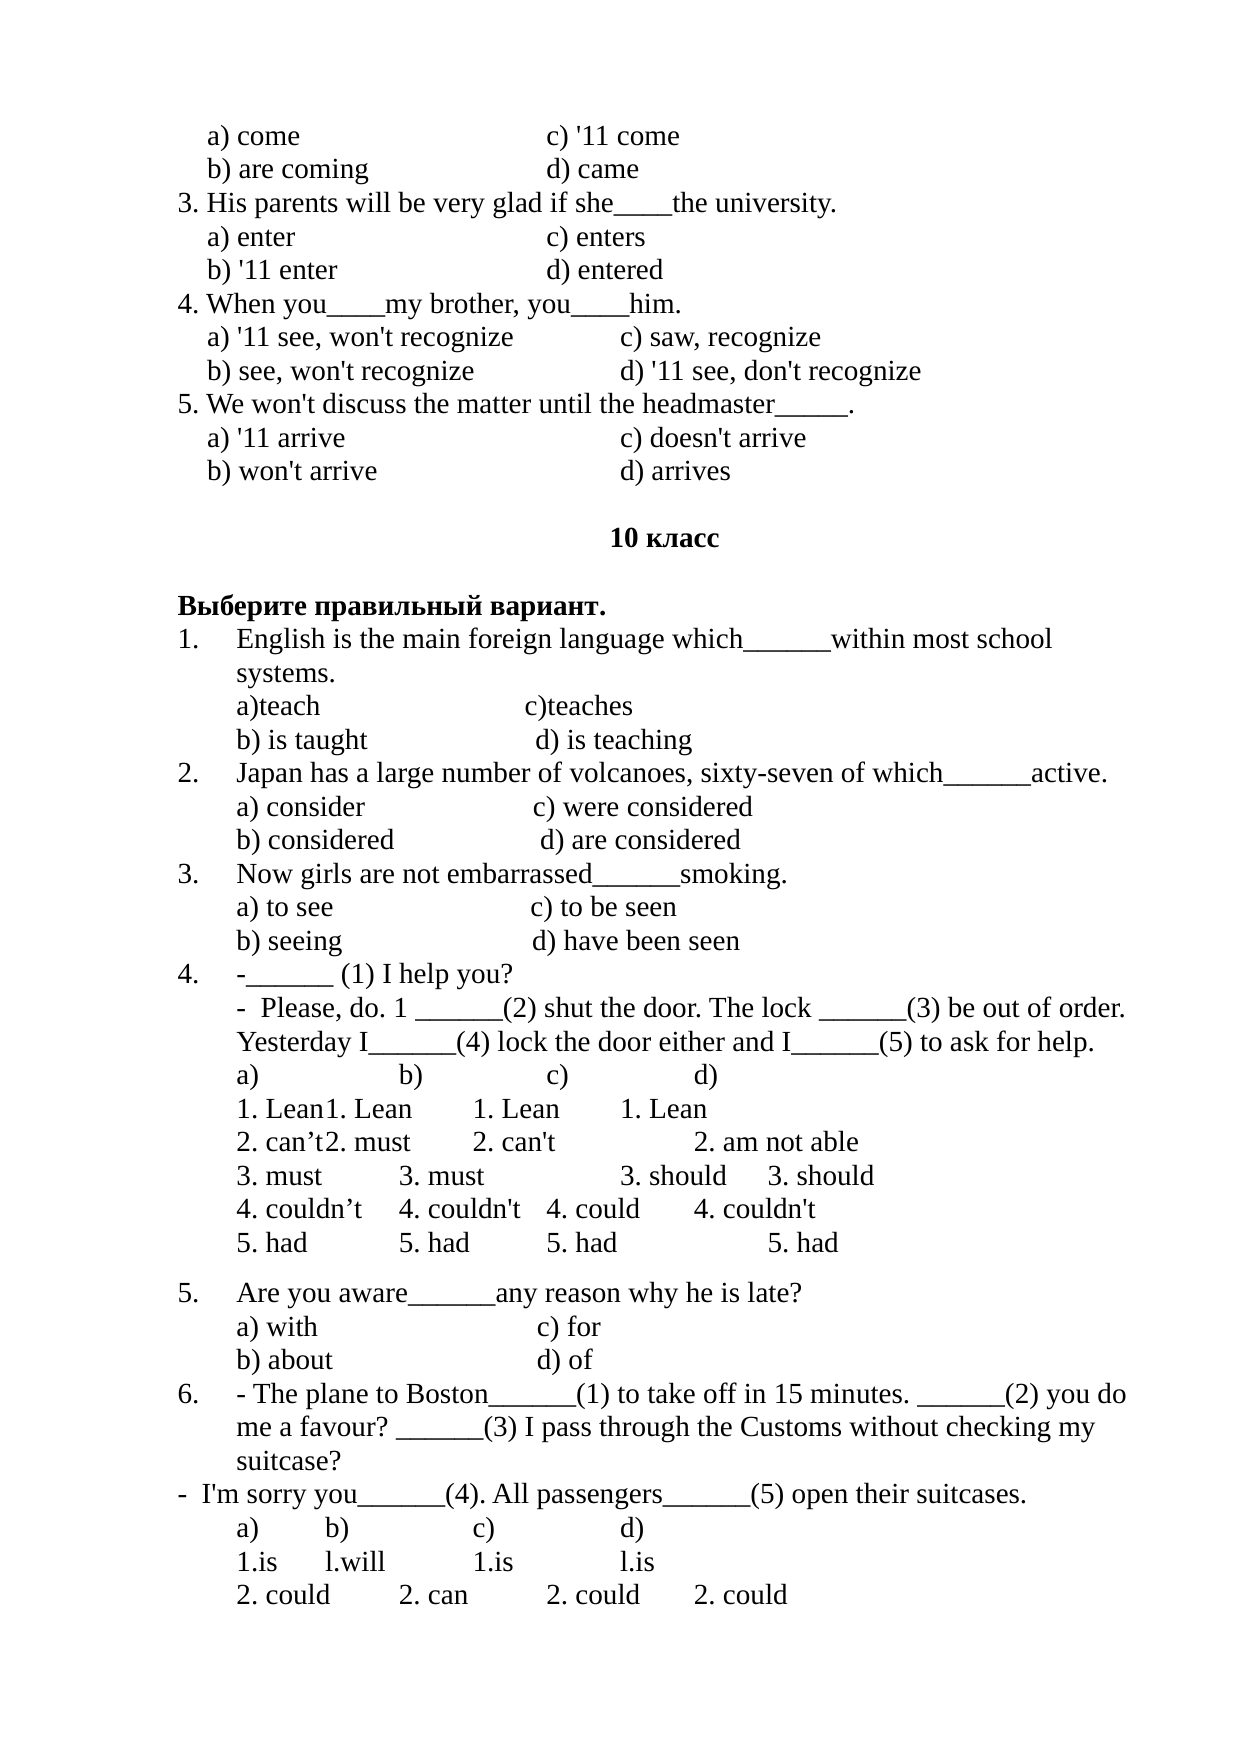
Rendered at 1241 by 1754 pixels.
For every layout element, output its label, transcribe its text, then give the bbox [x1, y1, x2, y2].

text 5. had 5. had 5. had 5. had [236, 1225, 1152, 1258]
text 3. must 3. must 3. should 3. should [236, 1158, 1152, 1191]
text a) b) c) d) [236, 1510, 1152, 1544]
text a) '11 see, won't recognize c) saw, recognize [177, 319, 1152, 353]
text 2. could 2. can 2. could 2. could [236, 1577, 1152, 1611]
text b) are coming d) came [177, 152, 1152, 185]
text - I'm sorry you______(4). All passengers______(5) open their suitcases. [177, 1477, 1152, 1510]
text a) to see c) to be seen [236, 889, 1152, 923]
text 1.is l.will 1.is l.is [236, 1544, 1152, 1577]
text - Please, do. 1 ______(2) shut the door. The lock ______(3) be out of order. Yesterday I______(4) lock the door either and I______(5) to ask for help. [236, 990, 1152, 1057]
text Выберите правильный вариант. [177, 588, 1152, 621]
text 3. His parents will be very glad if she____the university. [177, 185, 1152, 219]
list English is the main foreign language which______within most school systems. [177, 621, 1152, 688]
text a) b) c) d) [236, 1057, 1152, 1091]
text a) enter c) enters [177, 219, 1152, 252]
text a) consider c) were considered [236, 789, 1152, 822]
text 1. Lean 1. Lean 1. Lean 1. Lean [236, 1091, 1152, 1124]
list Japan has a large number of volcanoes, sixty-seven of which______active. [177, 755, 1152, 789]
text a) with c) for [236, 1309, 1152, 1342]
list -______ (1) I help you? [177, 957, 1152, 990]
list Now girls are not embarrassed______smoking. [177, 856, 1152, 889]
text b) see, won't recognize d) '11 see, don't recognize [177, 353, 1152, 386]
text a)teach c)teaches [236, 688, 1152, 722]
text b) '11 enter d) entered [177, 252, 1152, 286]
list - The plane to Boston______(1) to take off in 15 minutes. ______(2) you do me a favour? ______(3) I pass through the Customs without checking my suitcase? [177, 1376, 1152, 1477]
list Are you aware______any reason why he is late? [177, 1275, 1152, 1309]
text a) '11 arrive c) doesn't arrive [177, 420, 1152, 453]
text 4. When you____my brother, you____him. [177, 286, 1152, 319]
text b) about d) of [236, 1342, 1152, 1376]
text b) seeing d) have been seen [236, 923, 1152, 957]
text a) come c) '11 come [177, 118, 1152, 152]
text 2. can’t 2. must 2. can't 2. am not able [236, 1124, 1152, 1158]
text 5. We won't discuss the matter until the headmaster_____. [177, 386, 1152, 420]
text b) considered d) are considered [236, 822, 1152, 856]
text 4. couldn’t 4. couldn't 4. could 4. couldn't [236, 1191, 1152, 1225]
text 10 класс [177, 521, 1152, 554]
text b) won't arrive d) arrives [177, 453, 1152, 487]
text b) is taught d) is teaching [236, 722, 1152, 755]
